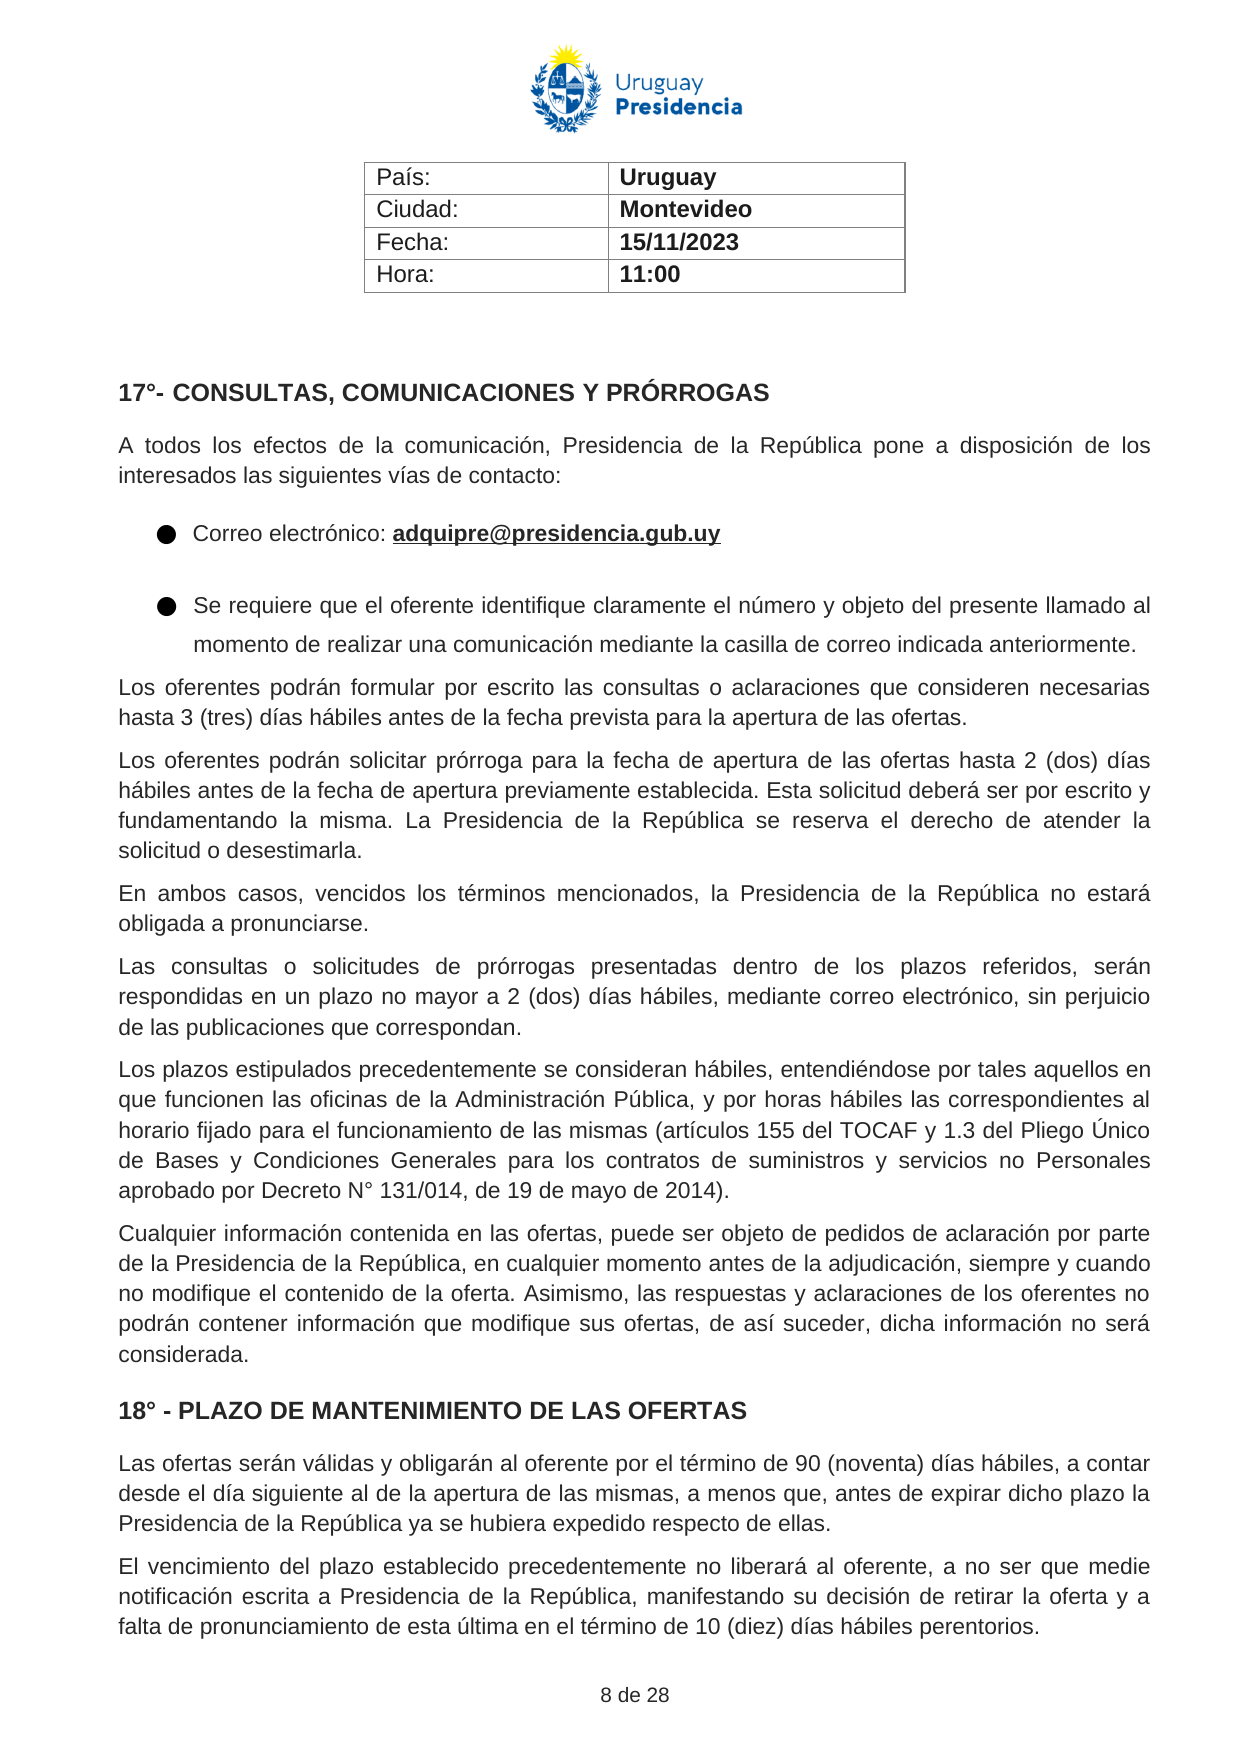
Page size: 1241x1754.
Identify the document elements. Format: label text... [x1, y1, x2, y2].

text Cualquier información contenida en las ofertas, puede ser objeto de pedidos de aclaración por parte de la Presidencia de la República, en cualquier momento antes de la adjudicación, siempre y cuando no modifique el contenido de la oferta. Asimismo, las respuestas y aclaraciones de los oferentes no podrán contener información que modifique sus ofertas, de así suceder, dicha información no será considerada. [118, 1220, 1152, 1367]
table_cell Uruguay [609, 163, 904, 194]
text El vencimiento del plazo establecido precedentemente no liberará al oferente, a no ser que medie notificación escrita a Presidencia de la República, manifestando su decisión de retirar la oferta y a falta de pronunciamiento de esta última en el término de 10 (diez) días hábiles perentorios. [118, 1553, 1152, 1639]
text En ambos casos, vencidos los términos mencionados, la Presidencia de la República no estará obligada a pronunciarse. [118, 880, 1152, 937]
text A todos los efectos de la comunicación, Presidencia de la República pone a disposición de los interesados las siguientes vías de contacto: [118, 432, 1152, 488]
text Las consultas o solicitudes de prórrogas presentadas dentro de los plazos referidos, serán respondidas en un plazo no mayor a 2 (dos) días hábiles, mediante correo electrónico, sin perjuicio de las publicaciones que correspondan. [118, 953, 1152, 1040]
list Se requiere que el oferente identifique claramente el número y objeto del presente llamado al momento de realizar una comunicación mediante la casilla de correo indicada anteriormente. [156, 576, 1152, 657]
text Los oferentes podrán formular por escrito las consultas o aclaraciones que consideren necesarias hasta 3 (tres) días hábiles antes de la fecha prevista para la apertura de las ofertas. [118, 674, 1152, 730]
table_cell Montevideo [609, 195, 904, 227]
table_cell Ciudad: [365, 195, 608, 227]
table_cell País: [365, 163, 608, 194]
list Correo electrónico: adquipre@presidencia.gub.uy [155, 505, 1152, 556]
text Los plazos estipulados precedentemente se consideran hábiles, entendiéndose por tales aquellos en que funcionen las oficinas de la Administración Pública, y por horas hábiles las correspondientes al horario fijado para el funcionamiento de las mismas (artículos 155 del TOCAF y 1.3 del Pliego Único de Bases y Condiciones Generales para los contratos de suministros y servicios no Personales aprobado por Decreto N° 131/014, de 19 de mayo de 2014). [118, 1056, 1152, 1203]
text Las ofertas serán válidas y obligarán al oferente por el término de 90 (noventa) días hábiles, a contar desde el día siguiente al de la apertura de las mismas, a menos que, antes de expirar dicho plazo la Presidencia de la República ya se hubiera expedido respecto de ellas. [118, 1449, 1152, 1536]
table_cell Fecha: [365, 228, 608, 259]
text 18° - PLAZO DE MANTENIMIENTO DE LAS OFERTAS [118, 1396, 1152, 1424]
picture [526, 44, 744, 136]
table_cell 11:00 [609, 260, 904, 292]
text Los oferentes podrán solicitar prórroga para la fecha de apertura de las ofertas hasta 2 (dos) días hábiles antes de la fecha de apertura previamente establecida. Esta solicitud deberá ser por escrito y fundamentando la misma. La Presidencia de la República se reserva el derecho de atender la solicitud o desestimarla. [118, 747, 1152, 864]
table_cell Hora: [365, 260, 608, 292]
text 17°- CONSULTAS, COMUNICACIONES Y PRÓRROGAS [118, 378, 1152, 407]
table_cell 15/11/2023 [609, 228, 904, 259]
